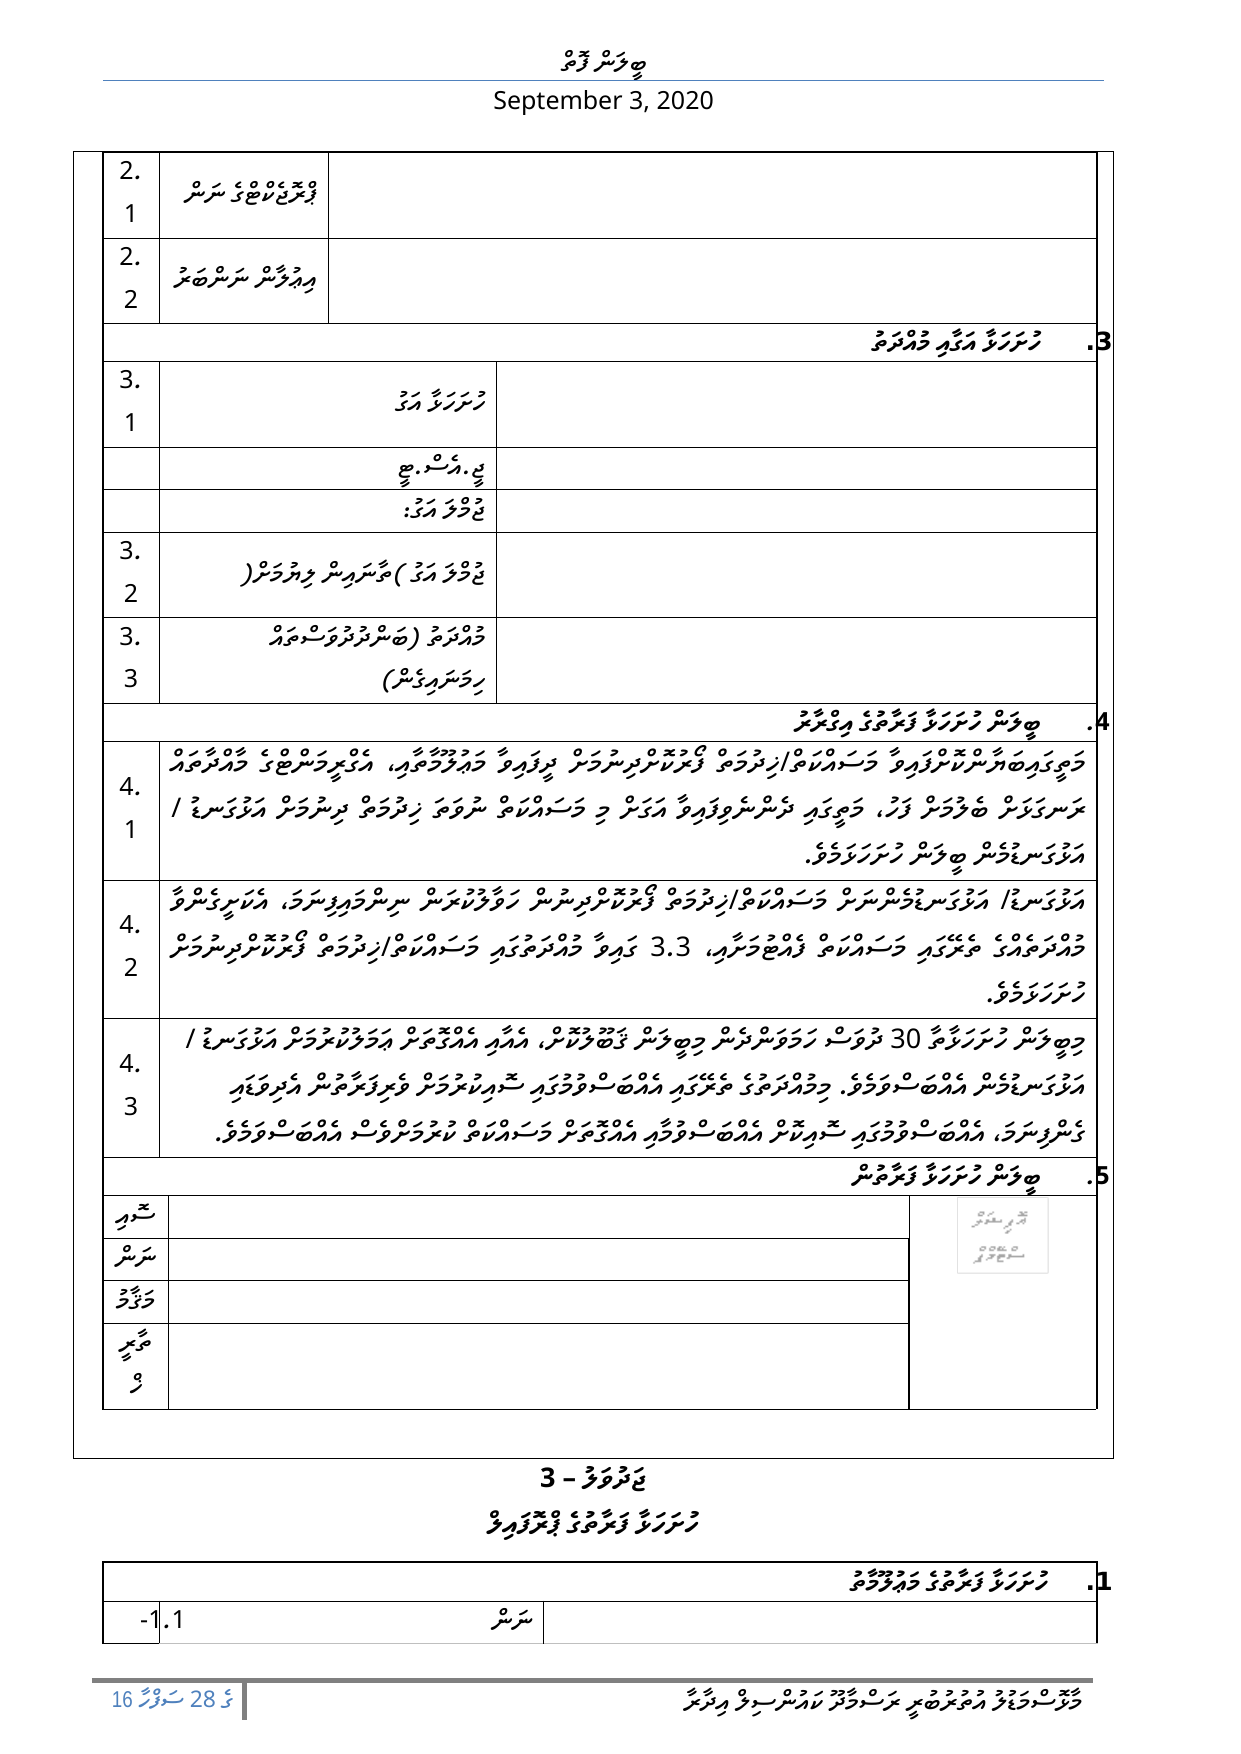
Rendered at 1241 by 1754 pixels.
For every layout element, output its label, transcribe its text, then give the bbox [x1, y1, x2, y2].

picture [956, 1196, 1049, 1275]
table_cell ޖަދުވަލު – 3 [73, 1459, 1114, 1503]
table_cell [74, 152, 1113, 1458]
table_cell ހުށަހަޅާ ފަރާތުގެ ޕްރޮފައިލް [73, 1504, 1114, 1548]
table_cell [73, 1548, 1114, 1644]
